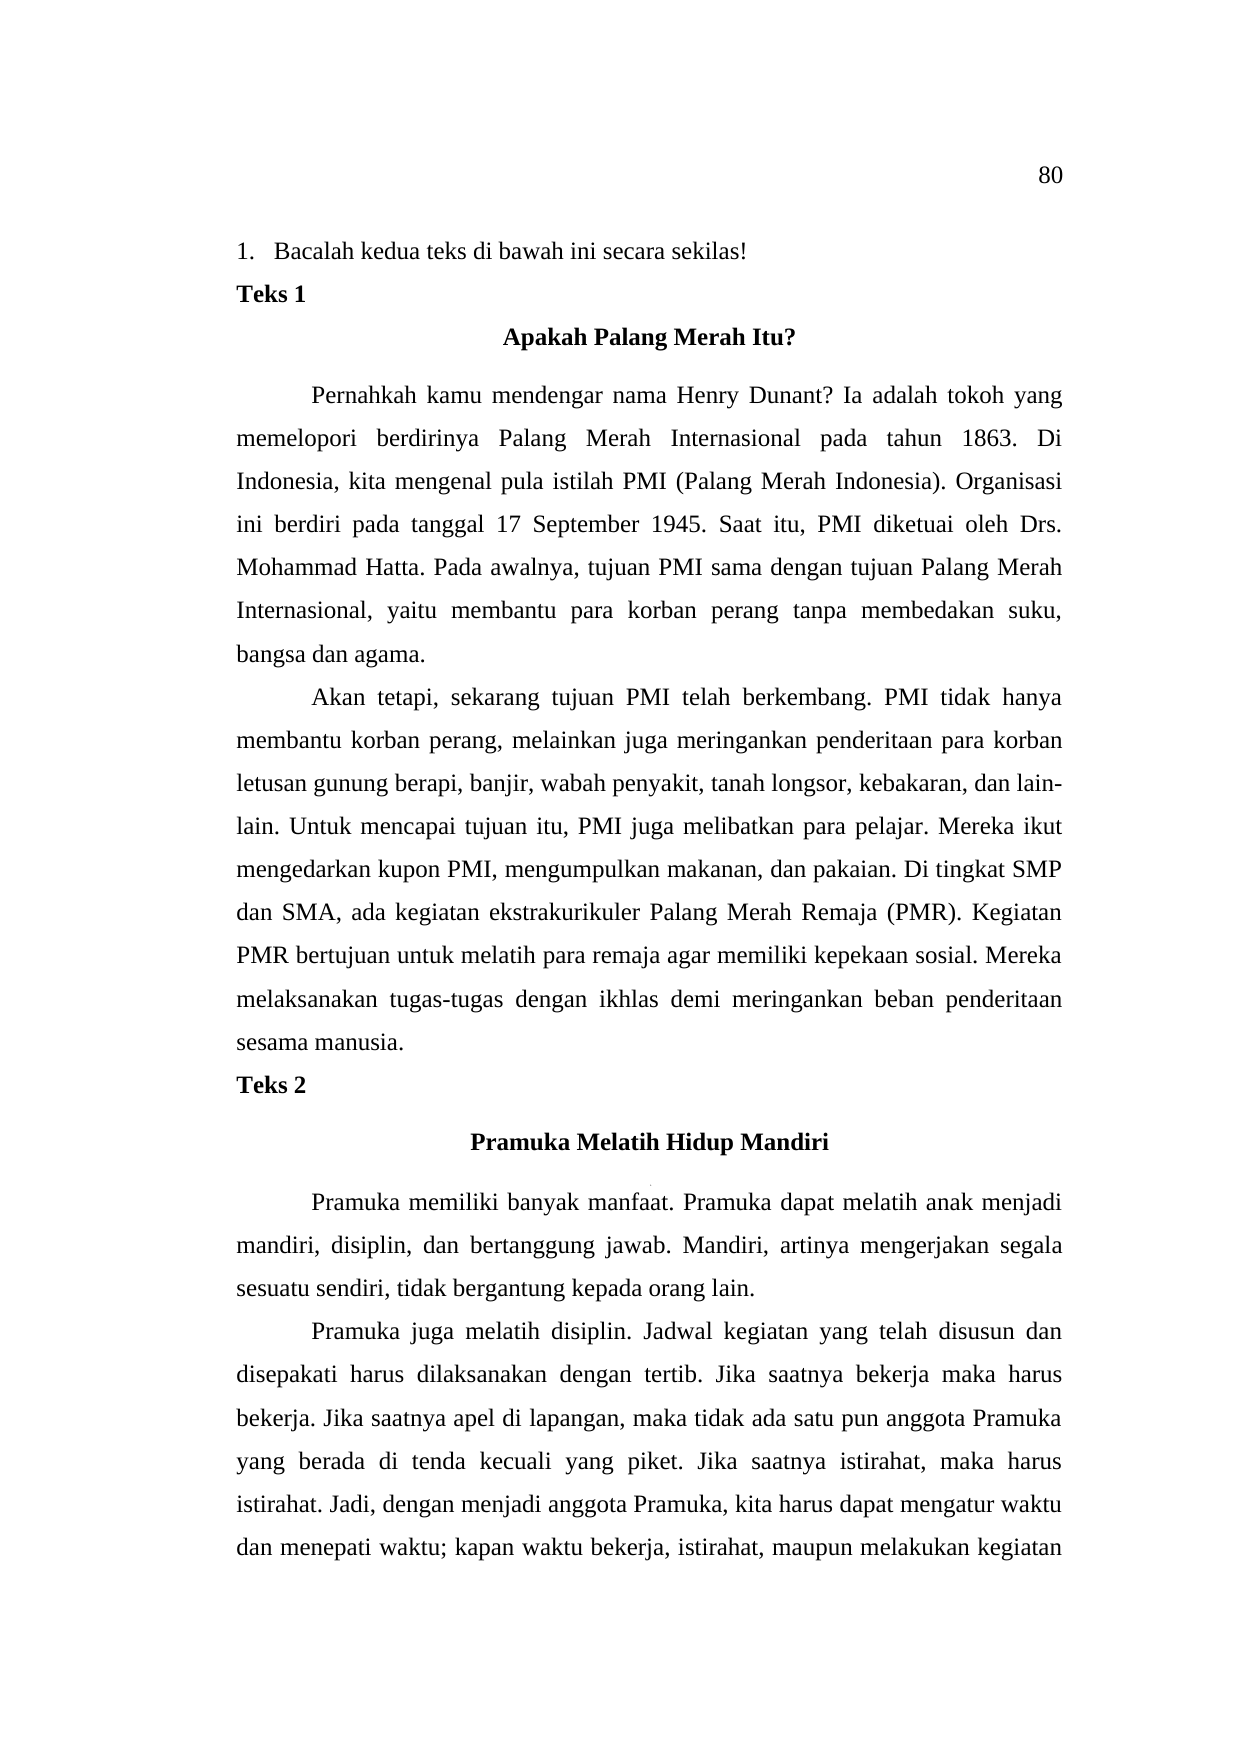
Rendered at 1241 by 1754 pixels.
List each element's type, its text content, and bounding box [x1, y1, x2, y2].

text Pramuka Melatih Hidup Mandiri [236, 1127, 1063, 1156]
text Teks 1 [236, 279, 1063, 308]
text Apakah Palang Merah Itu? [236, 322, 1063, 351]
text Pramuka memiliki banyak manfaat. Pramuka dapat melatih anak menjadi mandiri, disiplin, dan bertanggung jawab. Mandiri, artinya mengerjakan segala sesuatu sendiri, tidak bergantung kepada orang lain. [236, 1187, 1063, 1302]
text Pernahkah kamu mendengar nama Henry Dunant? Ia adalah tokoh yang memelopori berdirinya Palang Merah Internasional pada tahun 1863. Di Indonesia, kita mengenal pula istilah PMI (Palang Merah Indonesia). Organisasi ini berdiri pada tanggal 17 September 1945. Saat itu, PMI diketuai oleh Drs. Mohammad Hatta. Pada awalnya, tujuan PMI sama dengan tujuan Palang Merah Internasional, yaitu membantu para korban perang tanpa membedakan suku, bangsa dan agama. [236, 380, 1063, 667]
text Teks 2 [236, 1070, 1063, 1099]
list Bacalah kedua teks di bawah ini secara sekilas! [236, 236, 1063, 265]
text Akan tetapi, sekarang tujuan PMI telah berkembang. PMI tidak hanya membantu korban perang, melainkan juga meringankan penderitaan para korban letusan gunung berapi, banjir, wabah penyakit, tanah longsor, kebakaran, dan lain-lain. Untuk mencapai tujuan itu, PMI juga melibatkan para pelajar. Mereka ikut mengedarkan kupon PMI, mengumpulkan makanan, dan pakaian. Di tingkat SMP dan SMA, ada kegiatan ekstrakurikuler Palang Merah Remaja (PMR). Kegiatan PMR bertujuan untuk melatih para remaja agar memiliki kepekaan sosial. Mereka melaksanakan tugas-tugas dengan ikhlas demi meringankan beban penderitaan sesama manusia. [236, 682, 1063, 1056]
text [236, 1316, 1063, 1561]
